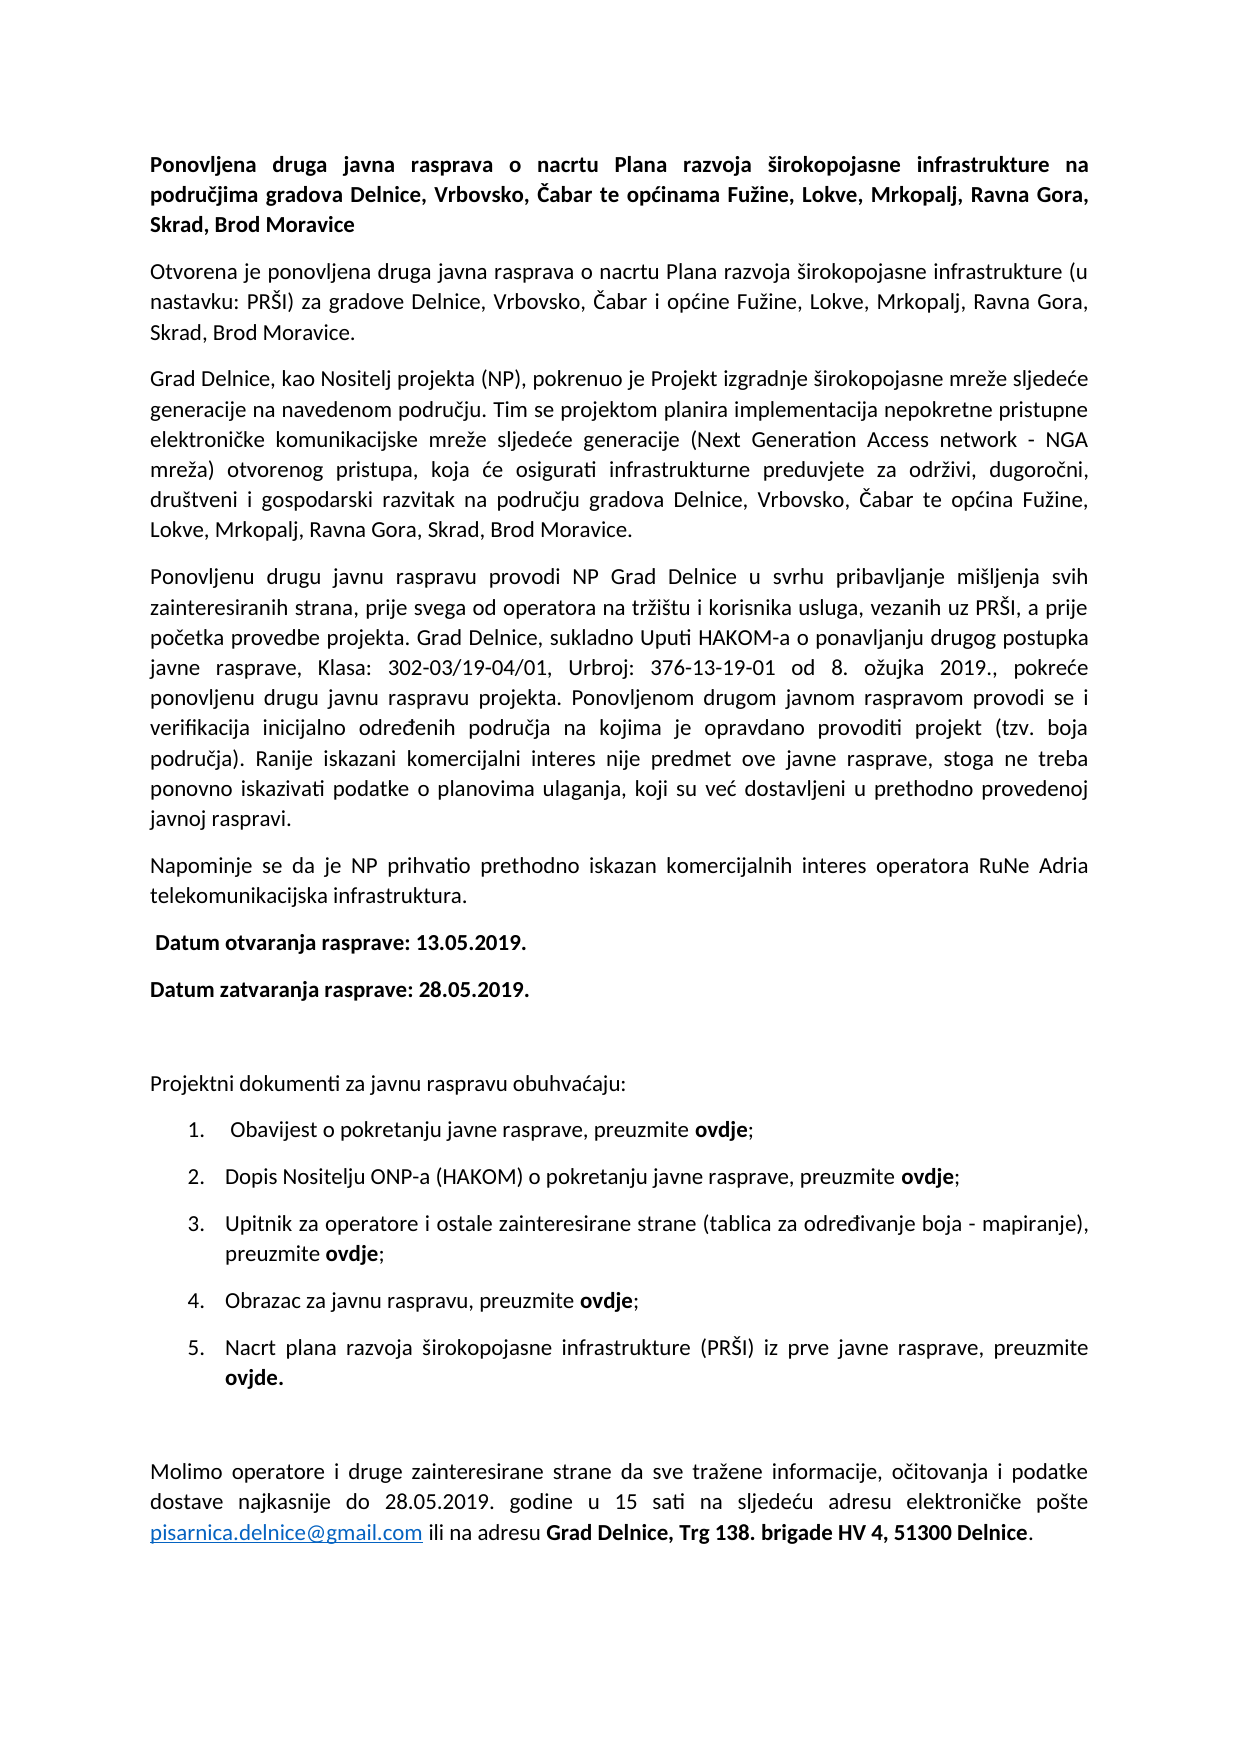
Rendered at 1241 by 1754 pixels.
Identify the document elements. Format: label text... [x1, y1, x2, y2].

text Datum zatvaranja rasprave: 28.05.2019. [150, 975, 1090, 1003]
text Projektni dokumenti za javnu raspravu obuhvaćaju: [150, 1069, 1090, 1097]
text Datum otvaranja rasprave: 13.05.2019. [150, 928, 1090, 956]
text Ponovljena druga javna rasprava o nacrtu Plana razvoja širokopojasne infrastrukture na područjima gradova Delnice, Vrbovsko, Čabar te općinama Fužine, Lokve, Mrkopalj, Ravna Gora, Skrad, Brod Moravice [150, 150, 1090, 238]
list Nacrt plana razvoja širokopojasne infrastrukture (PRŠI) iz prve javne rasprave, preuzmite ovjde. [187, 1333, 1090, 1392]
list Upitnik za operatore i ostale zainteresirane strane (tablica za određivanje boja - mapiranje), preuzmite ovdje; [187, 1209, 1090, 1268]
list Dopis Nositelju ONP-a (HAKOM) o pokretanju javne rasprave, preuzmite ovdje; [187, 1162, 1090, 1191]
list Obavijest o pokretanju javne rasprave, preuzmite ovdje; [187, 1116, 1090, 1144]
text Molimo operatore i druge zainteresirane strane da sve tražene informacije, očitovanja i podatke dostave najkasnije do 28.05.2019. godine u 15 sati na sljedeću adresu elektroničke pošte pisarnica.delnice@gmail.com ili na adresu Grad Delnice, Trg 138. brigade HV 4, 51300 Delnice. [150, 1457, 1090, 1546]
text Napominje se da je NP prihvatio prethodno iskazan komercijalnih interes operatora RuNe Adria telekomunikacijska infrastruktura. [150, 851, 1090, 909]
list Obrazac za javnu raspravu, preuzmite ovdje; [187, 1286, 1090, 1314]
text Otvorena je ponovljena druga javna rasprava o nacrtu Plana razvoja širokopojasne infrastrukture (u nastavku: PRŠI) za gradove Delnice, Vrbovsko, Čabar i općine Fužine, Lokve, Mrkopalj, Ravna Gora, Skrad, Brod Moravice. [150, 257, 1090, 346]
text Ponovljenu drugu javnu raspravu provodi NP Grad Delnice u svrhu pribavljanje mišljenja svih zainteresiranih strana, prije svega od operatora na tržištu i korisnika usluga, vezanih uz PRŠI, a prije početka provedbe projekta. Grad Delnice, sukladno Uputi HAKOM-a o ponavljanju drugog postupka javne rasprave, Klasa: 302-03/19-04/01, Urbroj: 376-13-19-01 od 8. ožujka 2019., pokreće ponovljenu drugu javnu raspravu projekta. Ponovljenom drugom javnom raspravom provodi se i verifikacija inicijalno određenih područja na kojima je opravdano provoditi projekt (tzv. boja područja). Ranije iskazani komercijalni interes nije predmet ove javne rasprave, stoga ne treba ponovno iskazivati podatke o planovima ulaganja, koji su već dostavljeni u prethodno provedenoj javnoj raspravi. [150, 562, 1090, 832]
text Grad Delnice, kao Nositelj projekta (NP), pokrenuo je Projekt izgradnje širokopojasne mreže sljedeće generacije na navedenom području. Tim se projektom planira implementacija nepokretne pristupne elektroničke komunikacijske mreže sljedeće generacije (Next Generation Access network - NGA mreža) otvorenog pristupa, koja će osigurati infrastrukturne preduvjete za održivi, dugoročni, društveni i gospodarski razvitak na području gradova Delnice, Vrbovsko, Čabar te općina Fužine, Lokve, Mrkopalj, Ravna Gora, Skrad, Brod Moravice. [150, 364, 1090, 544]
